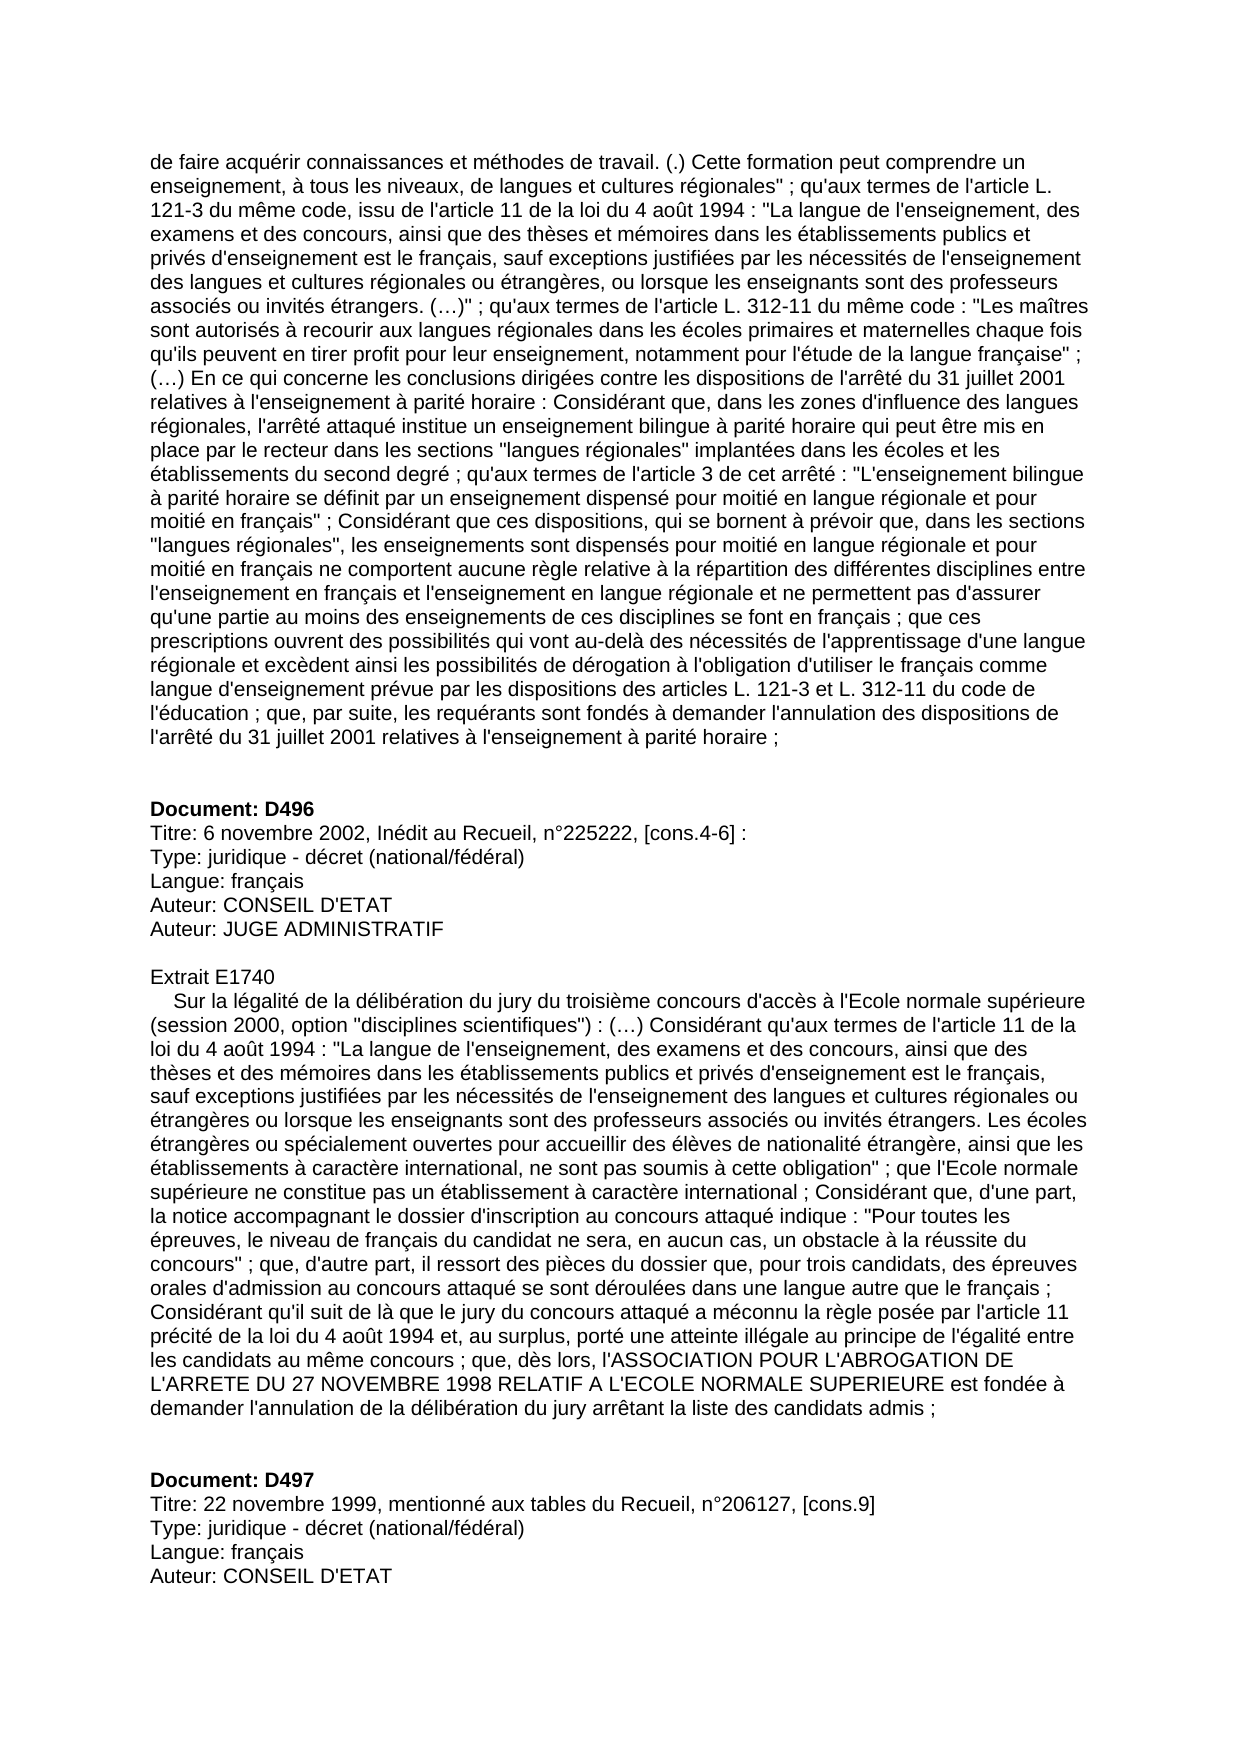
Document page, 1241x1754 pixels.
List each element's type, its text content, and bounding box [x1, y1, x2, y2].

text Sur la légalité de la délibération du jury du troisième concours d'accès à l'Ecole normale supérieure (session 2000, option "disciplines scientifiques") : (…) Considérant qu'aux termes de l'article 11 de la loi du 4 août 1994 : "La langue de l'enseignement, des examens et des concours, ainsi que des thèses et des mémoires dans les établissements publics et privés d'enseignement est le français, sauf exceptions justifiées par les nécessités de l'enseignement des langues et cultures régionales ou étrangères ou lorsque les enseignants sont des professeurs associés ou invités étrangers. Les écoles étrangères ou spécialement ouvertes pour accueillir des élèves de nationalité étrangère, ainsi que les établissements à caractère international, ne sont pas soumis à cette obligation" ; que l'Ecole normale supérieure ne constitue pas un établissement à caractère international ; Considérant que, d'une part, la notice accompagnant le dossier d'inscription au concours attaqué indique : "Pour toutes les épreuves, le niveau de français du candidat ne sera, en aucun cas, un obstacle à la réussite du concours" ; que, d'autre part, il ressort des pièces du dossier que, pour trois candidats, des épreuves orales d'admission au concours attaqué se sont déroulées dans une langue autre que le français ; Considérant qu'il suit de là que le jury du concours attaqué a méconnu la règle posée par l'article 11 précité de la loi du 4 août 1994 et, au surplus, porté une atteinte illégale au principe de l'égalité entre les candidats au même concours ; que, dès lors, l'ASSOCIATION POUR L'ABROGATION DE L'ARRETE DU 27 NOVEMBRE 1998 RELATIF A L'ECOLE NORMALE SUPERIEURE est fondée à demander l'annulation de la délibération du jury arrêtant la liste des candidats admis ; [150, 988, 1090, 1420]
text Type: juridique - décret (national/fédéral) [150, 845, 1090, 869]
text Extrait E1740 [150, 964, 1090, 988]
text Document: D496 [150, 797, 1090, 821]
text Auteur: CONSEIL D'ETAT [150, 893, 1090, 917]
text Type: juridique - décret (national/fédéral) [150, 1516, 1090, 1539]
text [150, 150, 1090, 749]
text Titre: 6 novembre 2002, Inédit au Recueil, n°225222, [cons.4-6] : [150, 821, 1090, 845]
text Auteur: CONSEIL D'ETAT [150, 1563, 1090, 1587]
text Auteur: JUGE ADMINISTRATIF [150, 917, 1090, 941]
text Langue: français [150, 1539, 1090, 1563]
text Titre: 22 novembre 1999, mentionné aux tables du Recueil, n°206127, [cons.9] [150, 1492, 1090, 1516]
text Document: D497 [150, 1468, 1090, 1492]
text Langue: français [150, 869, 1090, 893]
